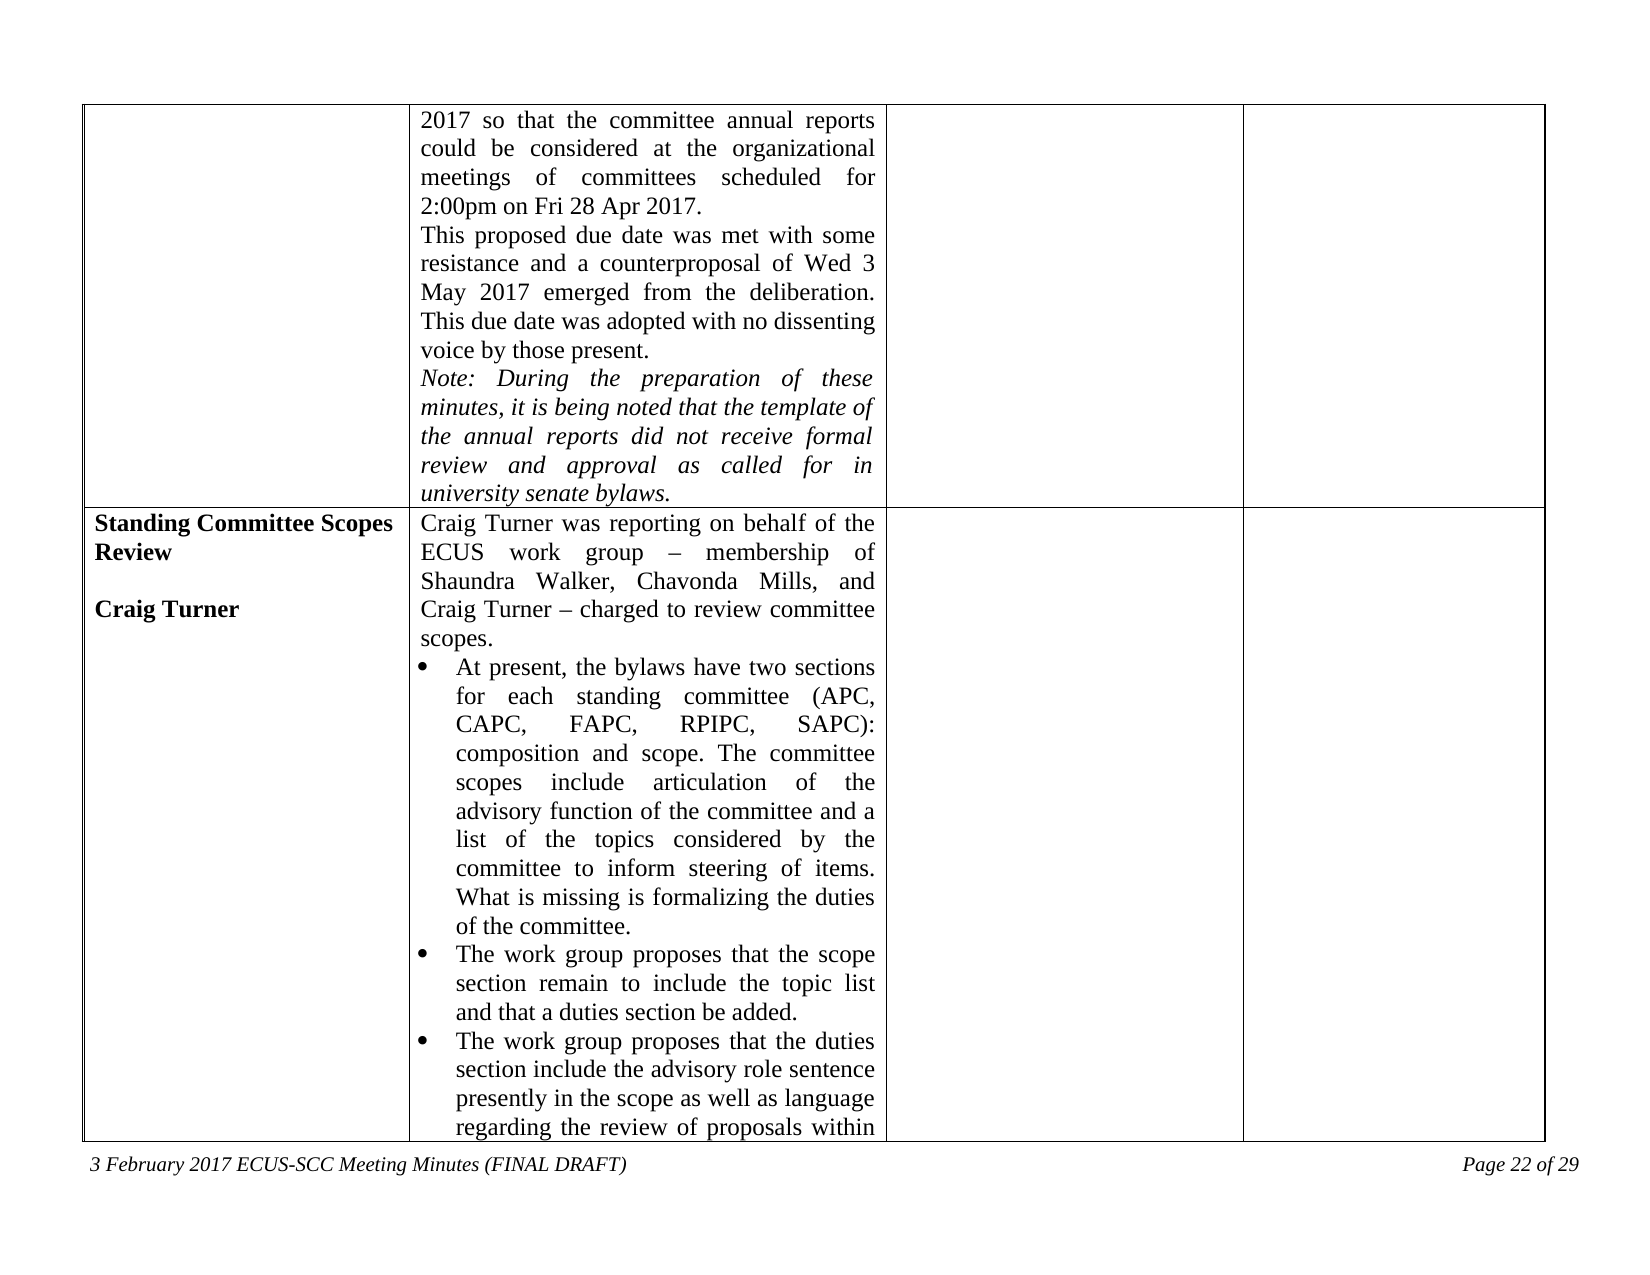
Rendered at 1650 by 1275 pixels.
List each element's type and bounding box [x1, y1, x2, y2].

table_cell [1244, 508, 1544, 1141]
table_cell [887, 105, 1243, 507]
table_cell [1244, 105, 1544, 507]
table_cell [85, 508, 409, 1141]
table_cell [85, 105, 409, 507]
table_cell [887, 508, 1243, 1141]
table_cell [410, 105, 886, 507]
table_cell [410, 508, 886, 1141]
